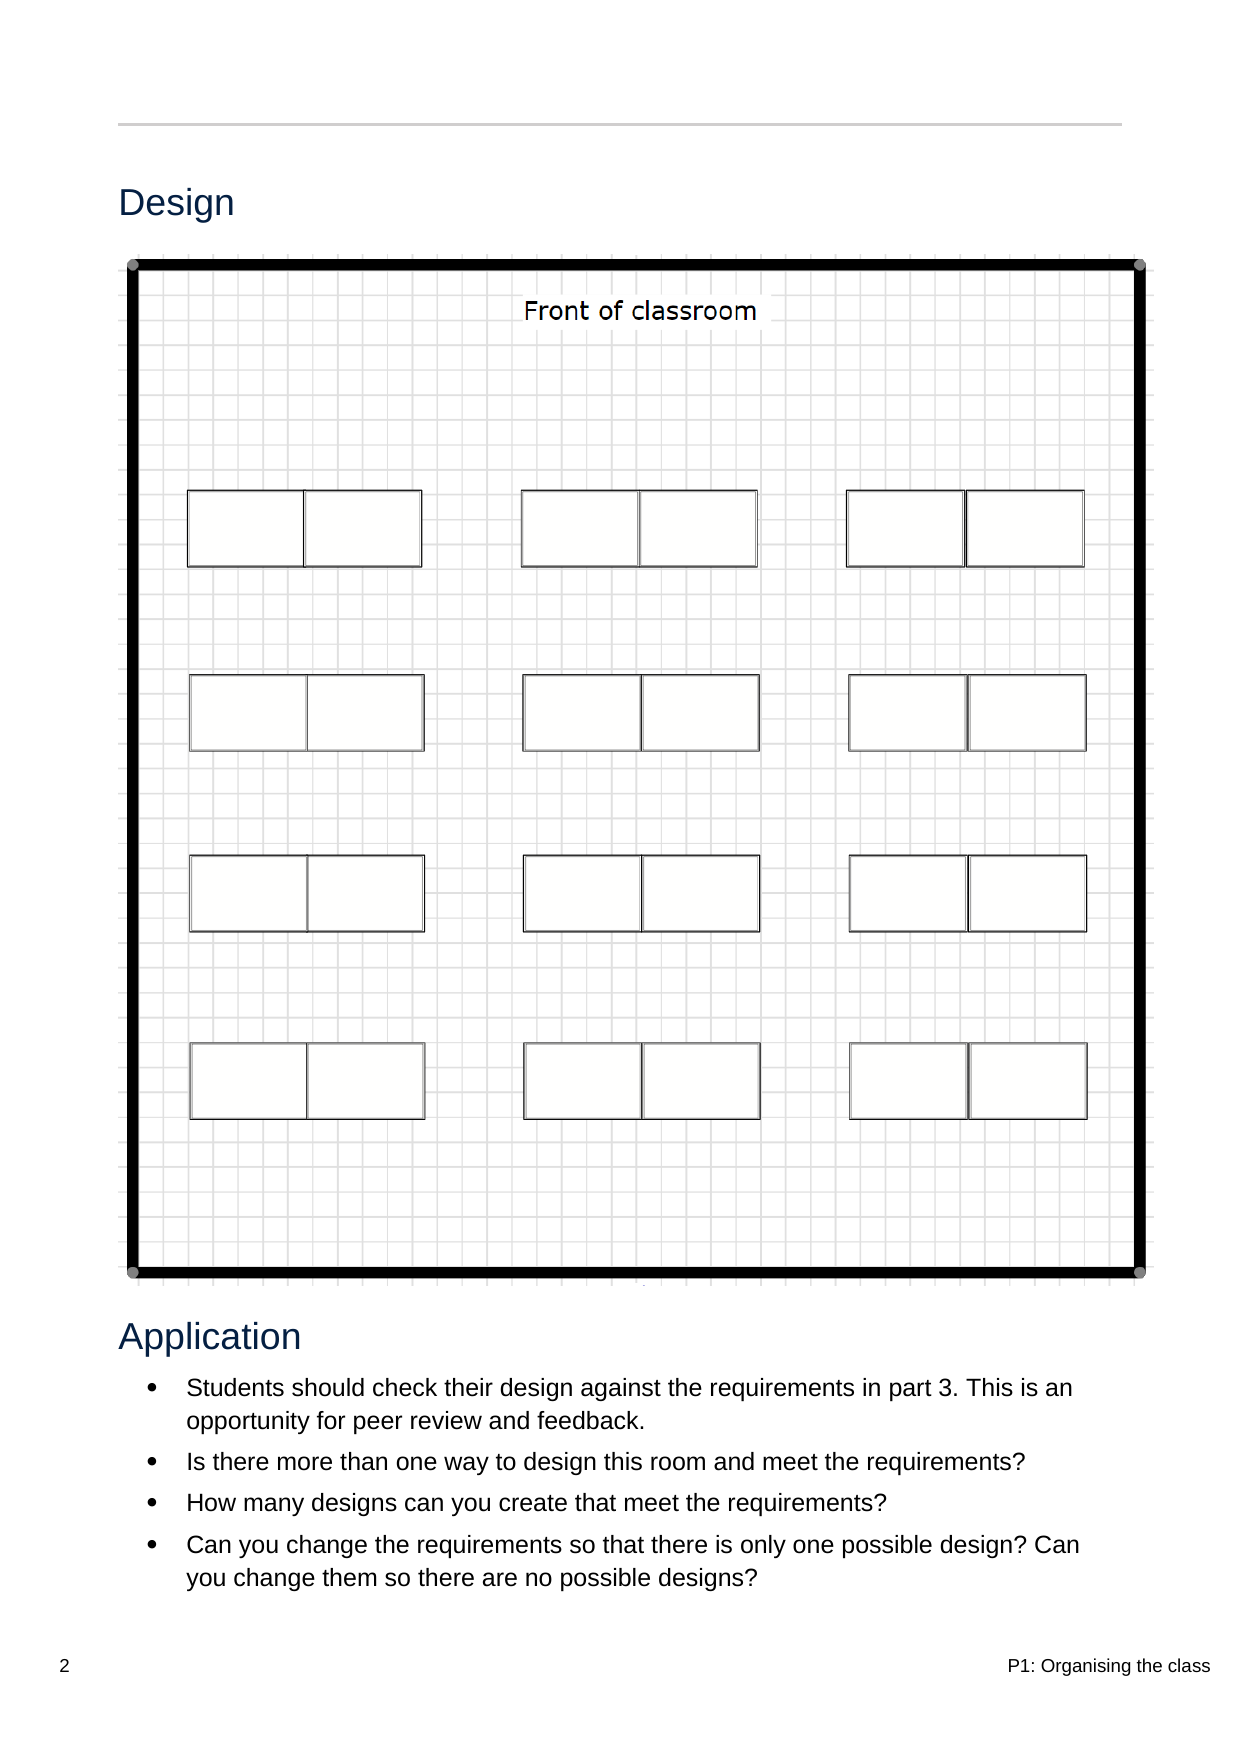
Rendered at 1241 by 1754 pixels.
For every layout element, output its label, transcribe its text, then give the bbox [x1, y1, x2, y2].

subtitle Application [118, 1314, 1122, 1358]
list Can you change the requirements so that there is only one possible design? Can you change them so there are no possible designs? [148, 1530, 1122, 1592]
picture [118, 254, 1154, 1286]
list Students should check their design against the requirements in part 3. This is an opportunity for peer review and feedback. [148, 1372, 1122, 1434]
subtitle Design [118, 180, 1122, 223]
list Is there more than one way to design this room and meet the requirements? [148, 1447, 1122, 1476]
list How many designs can you create that meet the requirements? [148, 1488, 1122, 1517]
